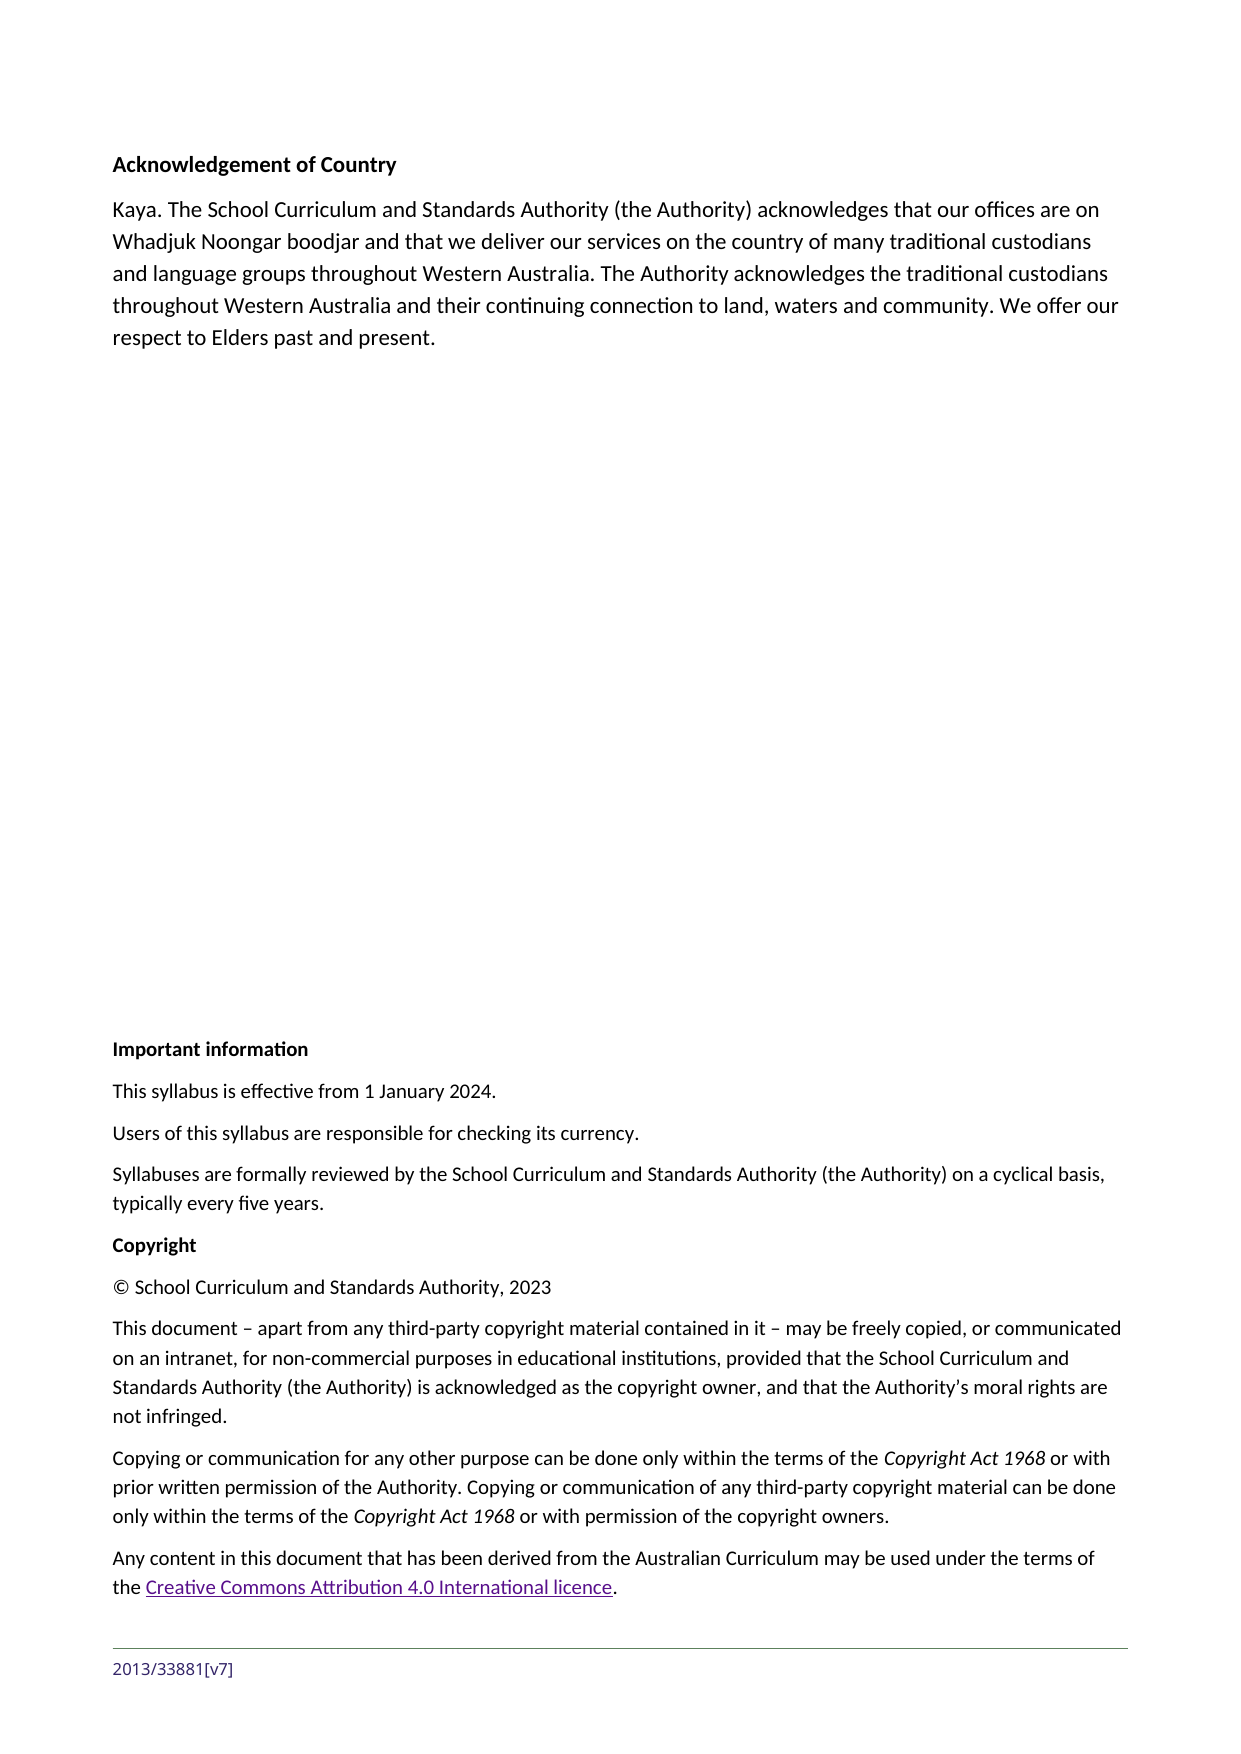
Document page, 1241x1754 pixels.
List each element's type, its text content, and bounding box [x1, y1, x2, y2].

text Acknowledgement of Country [112, 150, 1128, 178]
text This syllabus is effective from 1 January 2024. [112, 1078, 1128, 1103]
text Any content in this document that has been derived from the Australian Curriculum may be used under the terms of the Creative Commons Attribution 4.0 International licence. [112, 1545, 1128, 1599]
text © School Curriculum and Standards Authority, 2023 [112, 1274, 1128, 1299]
text Copyright [112, 1232, 1128, 1258]
text Users of this syllabus are responsible for checking its currency. [112, 1120, 1128, 1145]
text Syllabuses are formally reviewed by the School Curriculum and Standards Authority (the Authority) on a cyclical basis, typically every five years. [112, 1161, 1128, 1216]
text Copying or communication for any other purpose can be done only within the terms of the Copyright Act 1968 or with prior written permission of the Authority. Copying or communication of any third-party copyright material can be done only within the terms of the Copyright Act 1968 or with permission of the copyright owners. [112, 1445, 1128, 1528]
text Kaya. The School Curriculum and Standards Authority (the Authority) acknowledges that our offices are on Whadjuk Noongar boodjar and that we deliver our services on the country of many traditional custodians and language groups throughout Western Australia. The Authority acknowledges the traditional custodians throughout Western Australia and their continuing connection to land, waters and community. We offer our respect to Elders past and present. [112, 195, 1128, 351]
text This document – apart from any third-party copyright material contained in it – may be freely copied, or communicated on an intranet, for non-commercial purposes in educational institutions, provided that the School Curriculum and Standards Authority (the Authority) is acknowledged as the copyright owner, and that the Authority’s moral rights are not infringed. [112, 1316, 1128, 1428]
text Important information [112, 1036, 1128, 1062]
